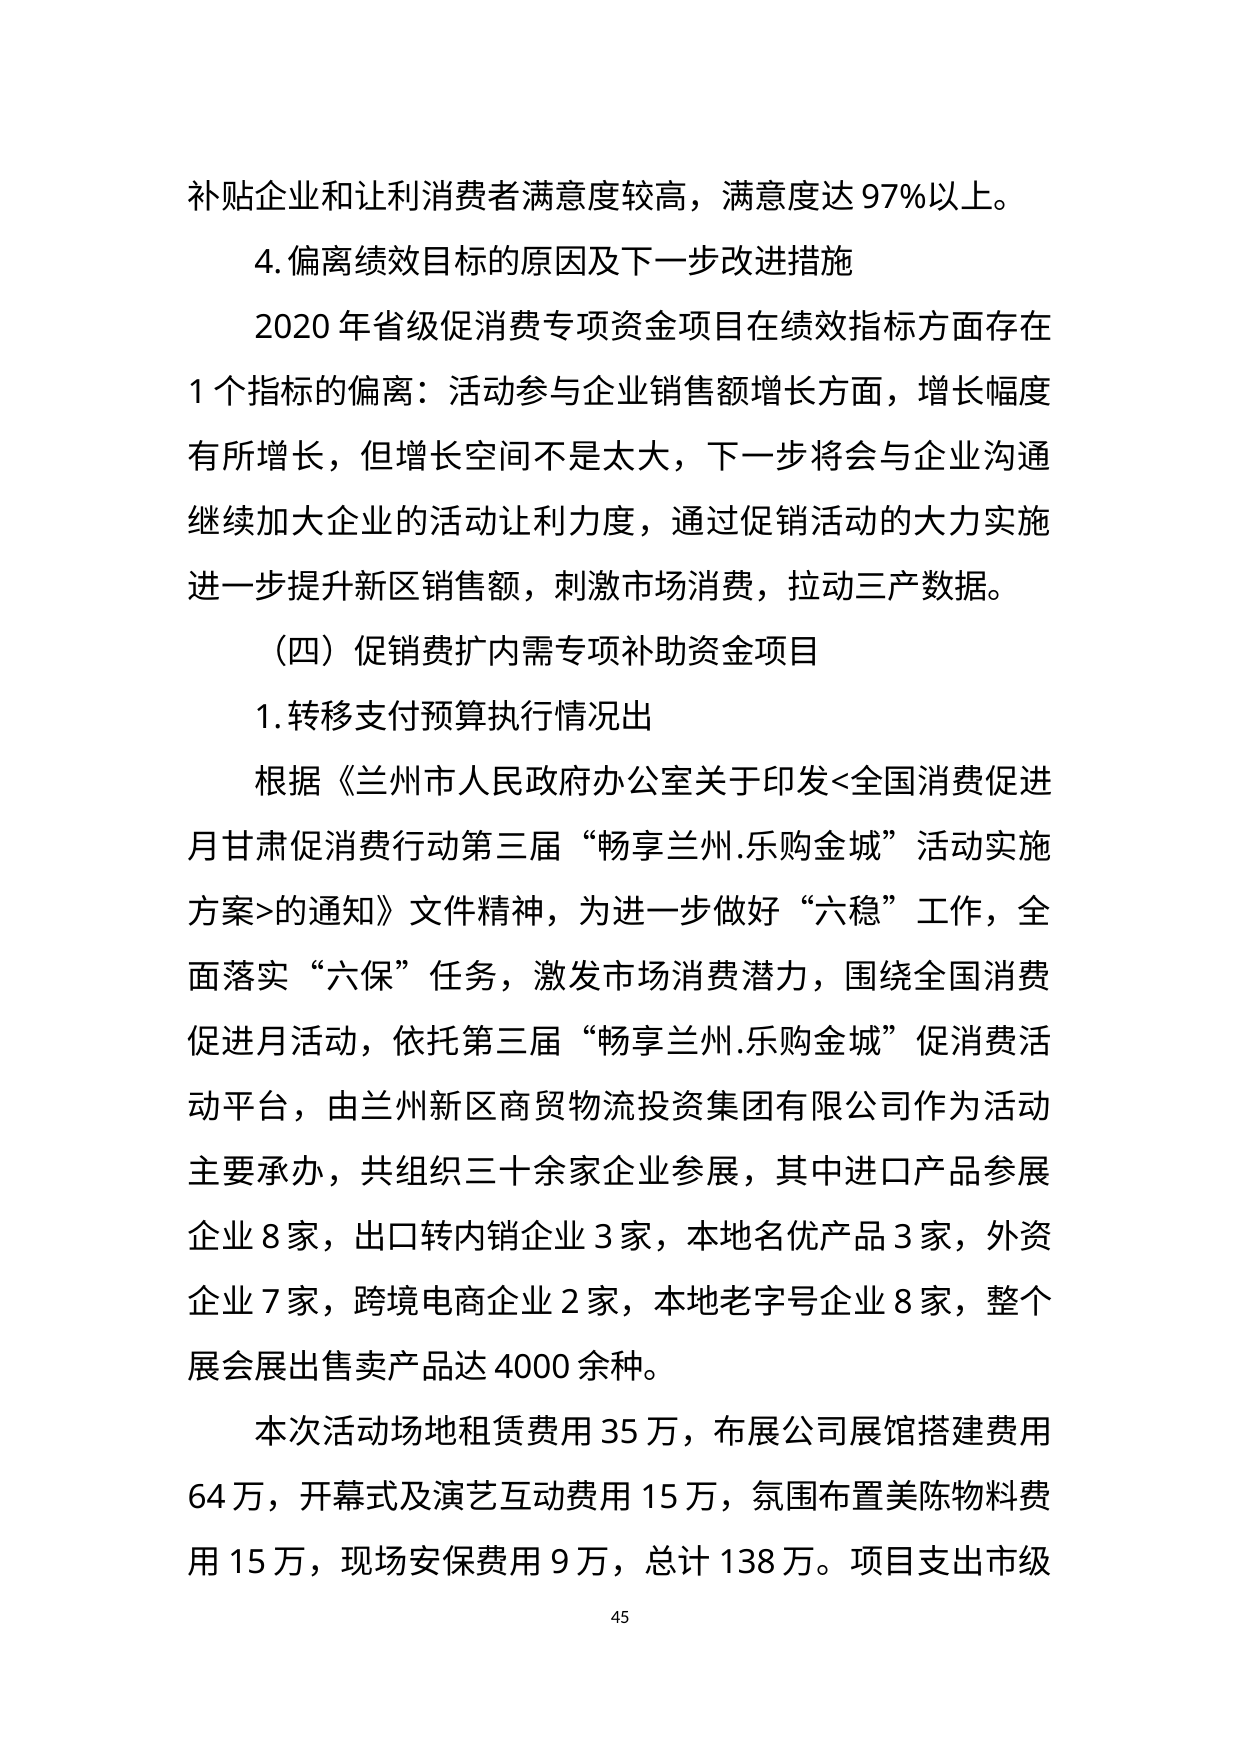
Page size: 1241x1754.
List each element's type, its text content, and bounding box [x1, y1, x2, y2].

text 4. 偏离绩效目标的原因及下一步改进措施 [187, 227, 1053, 292]
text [187, 1397, 1053, 1592]
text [187, 162, 1053, 227]
text （四）促销费扩内需专项补助资金项目 [187, 617, 1053, 682]
text 根据《兰州市人民政府办公室关于印发<全国消费促进月甘肃促消费行动第三届“畅享兰州.乐购金城”活动实施方案>的通知》文件精神，为进一步做好“六稳”工作，全面落实“六保”任务，激发市场消费潜力，围绕全国消费促进月活动，依托第三届“畅享兰州.乐购金城”促消费活动平台，由兰州新区商贸物流投资集团有限公司作为活动主要承办，共组织三十余家企业参展，其中进口产品参展企业8家，出口转内销企业3家，本地名优产品3家，外资企业7家，跨境电商企业2家，本地老字号企业8家，整个展会展出售卖产品达4000余种。 [187, 747, 1053, 1397]
text 1. 转移支付预算执行情况出 [187, 682, 1053, 747]
text 2020年省级促消费专项资金项目在绩效指标方面存在1个指标的偏离：活动参与企业销售额增长方面，增长幅度有所增长，但增长空间不是太大，下一步将会与企业沟通，继续加大企业的活动让利力度，通过促销活动的大力实施，进一步提升新区销售额，刺激市场消费，拉动三产数据。 [187, 292, 1053, 617]
